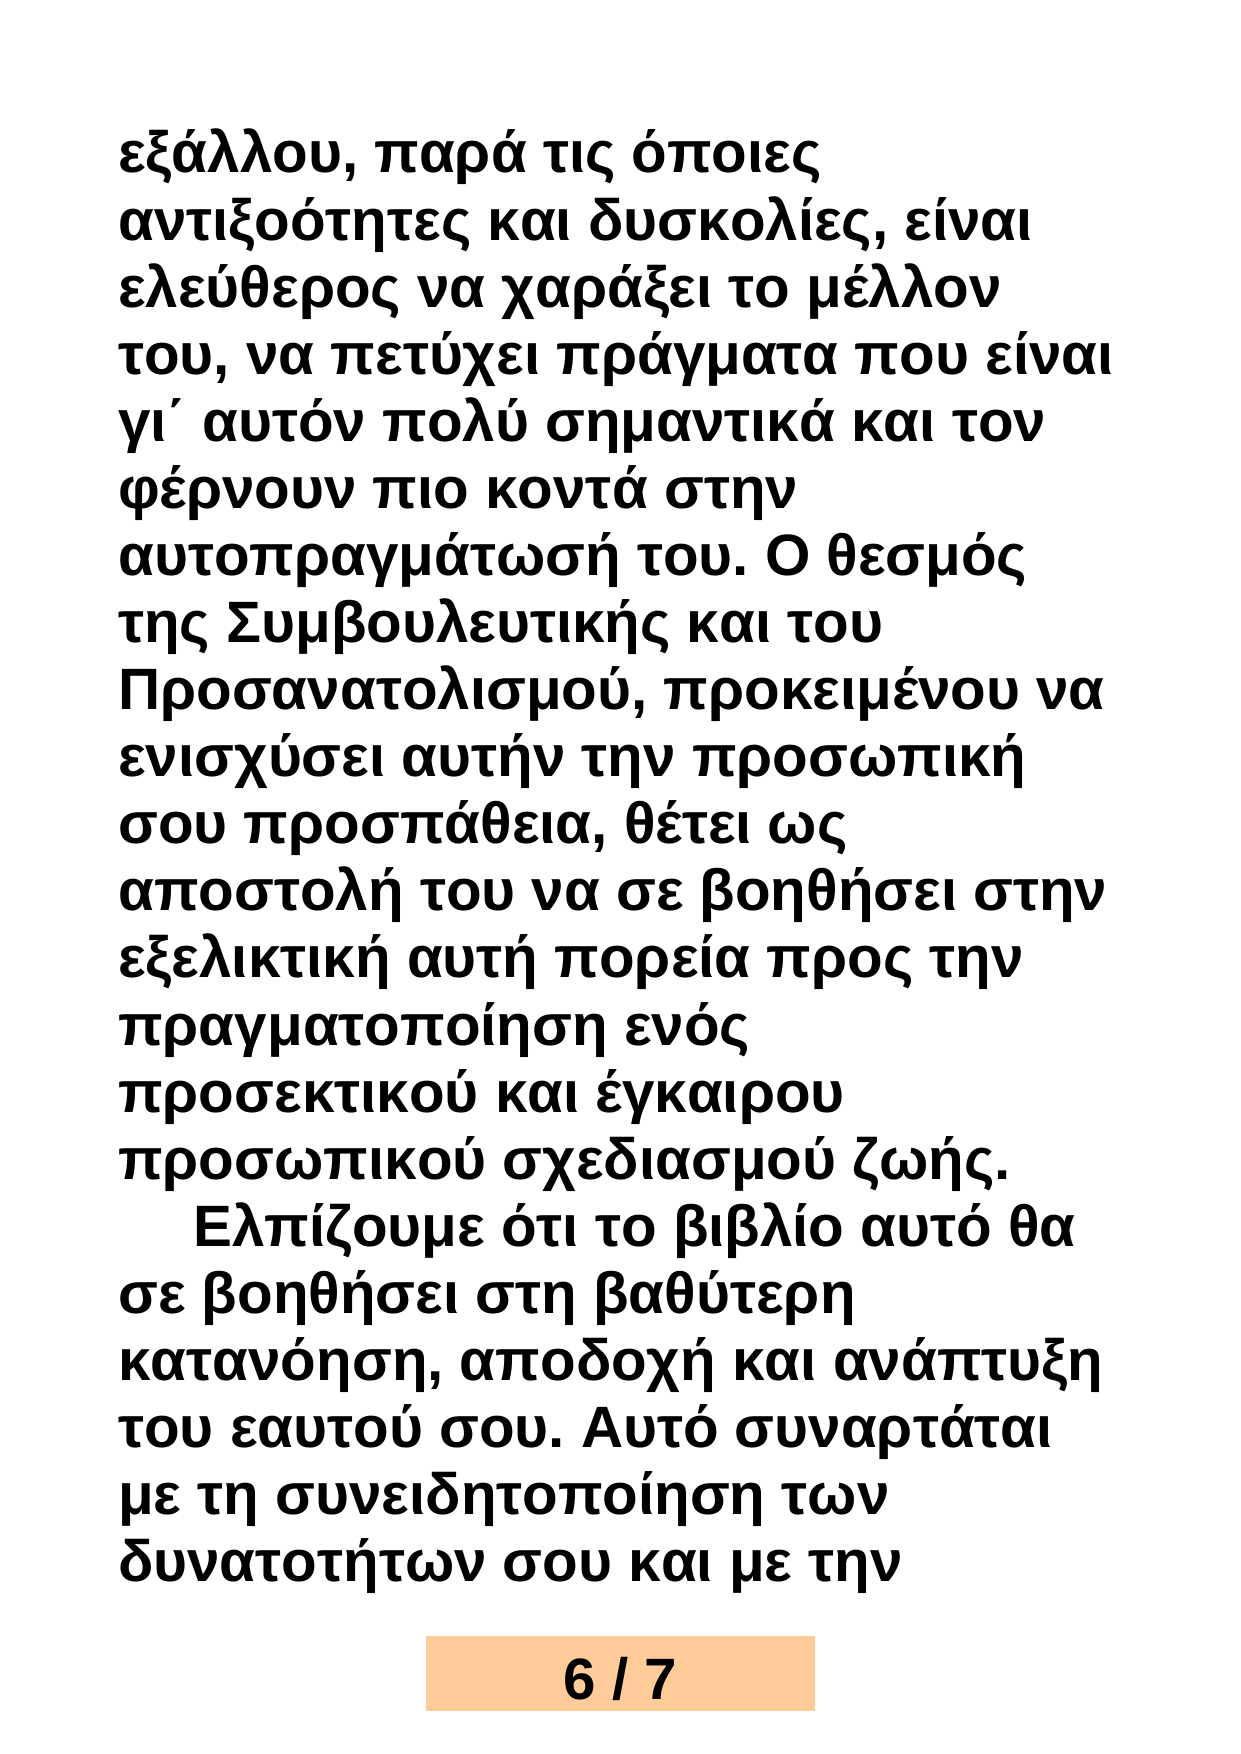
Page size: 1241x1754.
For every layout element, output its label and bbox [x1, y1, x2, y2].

text [118, 1191, 1122, 1594]
text [118, 118, 1122, 1191]
